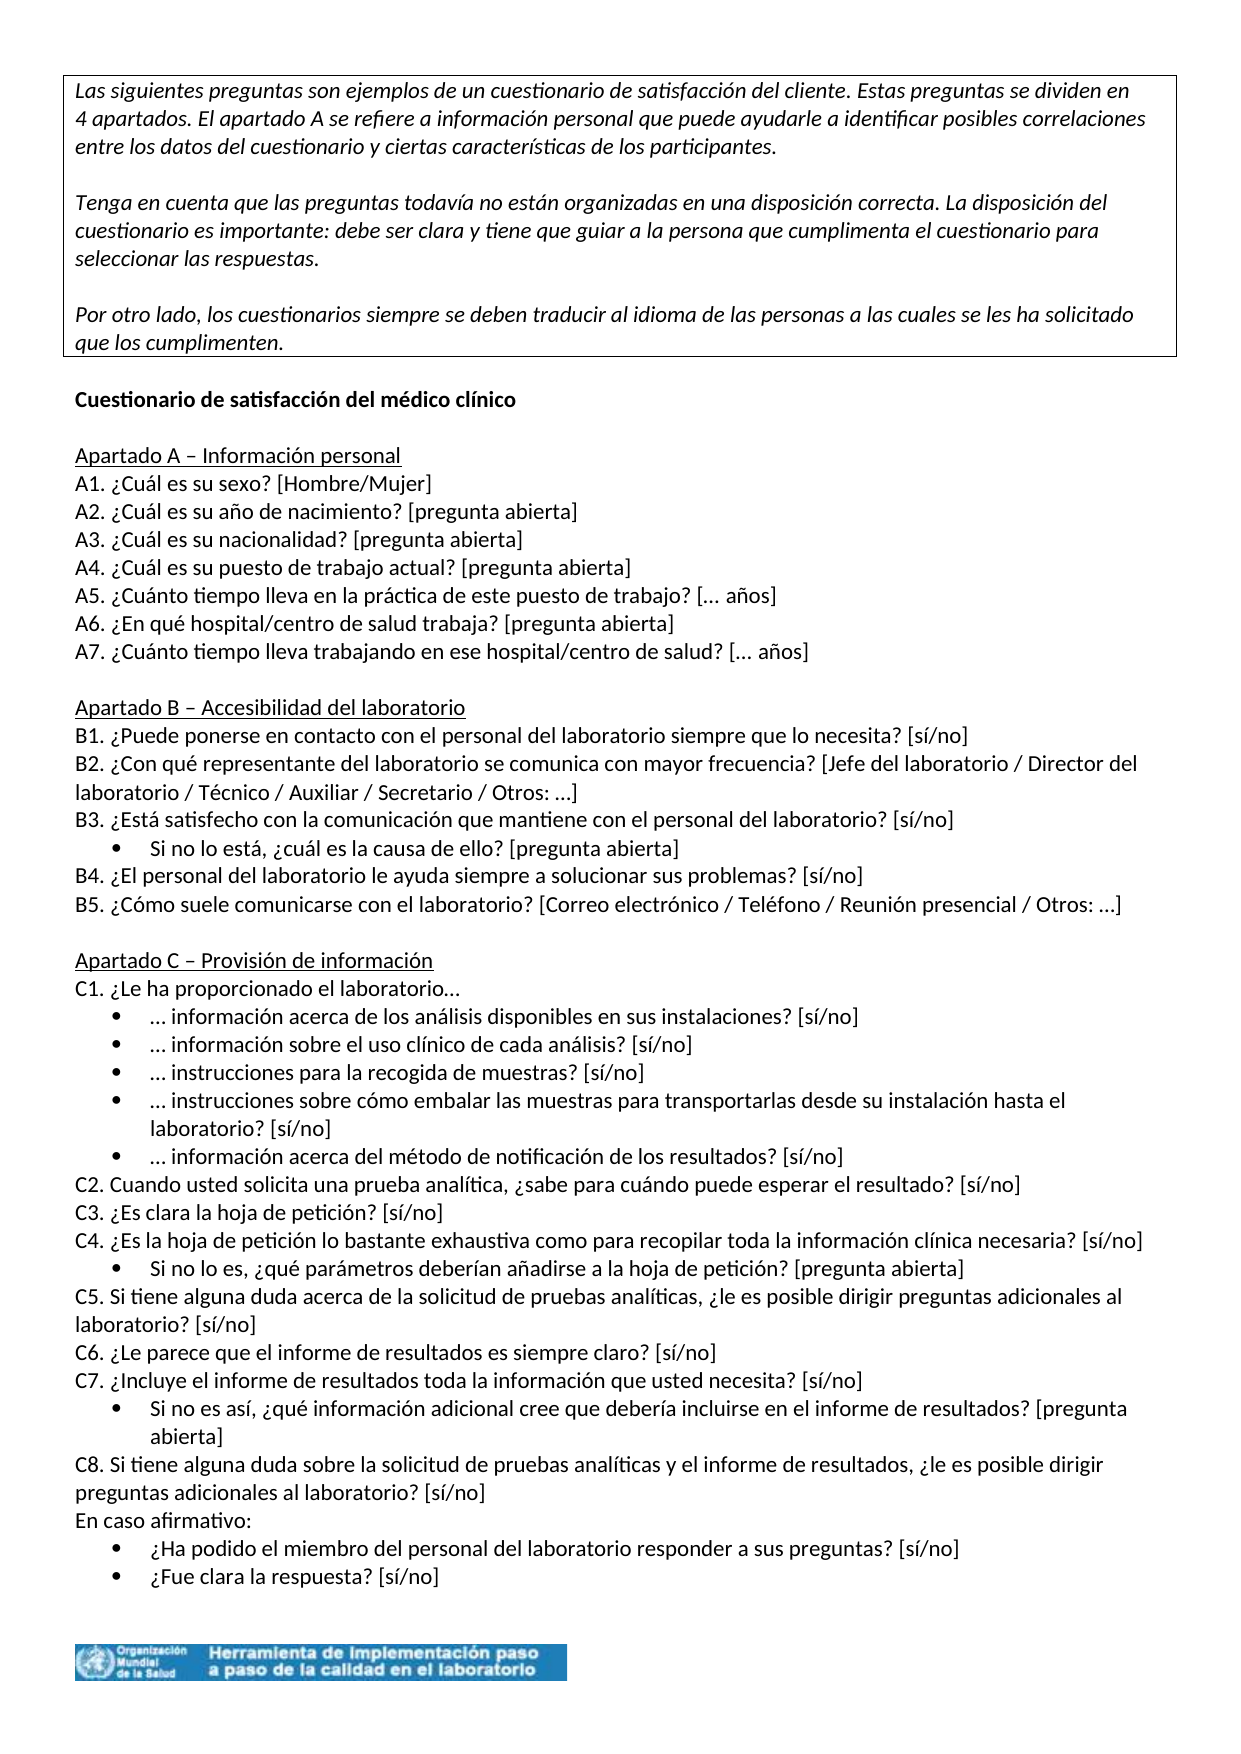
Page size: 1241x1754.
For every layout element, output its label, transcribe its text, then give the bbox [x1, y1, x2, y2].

text A6. ¿En qué hospital/centro de salud trabaja? [pregunta abierta] [75, 609, 1165, 637]
text C4. ¿Es la hoja de petición lo bastante exhaustiva como para recopilar toda la información clínica necesaria? [sí/no] [75, 1226, 1165, 1254]
list … información acerca del método de notificación de los resultados? [sí/no] [112, 1142, 1165, 1170]
text C7. ¿Incluye el informe de resultados toda la información que usted necesita? [sí/no] [75, 1366, 1165, 1394]
text A7. ¿Cuánto tiempo lleva trabajando en ese hospital/centro de salud? [… años] [75, 637, 1165, 666]
text B4. ¿El personal del laboratorio le ayuda siempre a solucionar sus problemas? [sí/no] [75, 862, 1165, 890]
list Si no es así, ¿qué información adicional cree que debería incluirse en el informe de resultados? [pregunta abierta] [112, 1394, 1165, 1450]
list Si no lo es, ¿qué parámetros deberían añadirse a la hoja de petición? [pregunta abierta] [112, 1254, 1165, 1282]
text C6. ¿Le parece que el informe de resultados es siempre claro? [sí/no] [75, 1338, 1165, 1366]
text C5. Si tiene alguna duda acerca de la solicitud de pruebas analíticas, ¿le es posible dirigir preguntas adicionales al laboratorio? [sí/no] [75, 1282, 1165, 1338]
text B5. ¿Cómo suele comunicarse con el laboratorio? [Correo electrónico / Teléfono / Reunión presencial / Otros: …] [75, 890, 1165, 918]
text A3. ¿Cuál es su nacionalidad? [pregunta abierta] [75, 525, 1165, 553]
text A4. ¿Cuál es su puesto de trabajo actual? [pregunta abierta] [75, 553, 1165, 581]
text B2. ¿Con qué representante del laboratorio se comunica con mayor frecuencia? [Jefe del laboratorio / Director del laboratorio / Técnico / Auxiliar / Secretario / Otros: …] [75, 749, 1165, 806]
text C1. ¿Le ha proporcionado el laboratorio… [75, 974, 1165, 1002]
text A2. ¿Cuál es su año de nacimiento? [pregunta abierta] [75, 497, 1165, 525]
list … instrucciones sobre cómo embalar las muestras para transportarlas desde su instalación hasta el laboratorio? [sí/no] [112, 1086, 1165, 1142]
text C2. Cuando usted solicita una prueba analítica, ¿sabe para cuándo puede esperar el resultado? [sí/no] [75, 1170, 1165, 1198]
table_header Las siguientes preguntas son ejemplos de un cuestionario de satisfacción del cliente. Estas preguntas se dividen en 4 apartados. El apartado A se refiere a información personal que puede ayudarle a identificar posibles correlaciones entre los datos del cuestionario y ciertas características de los participantes. Tenga en cuenta que las preguntas todavía no están organizadas en una disposición correcta. La disposición del cuestionario es importante: debe ser clara y tiene que guiar a la persona que cumplimenta el cuestionario para seleccionar las respuestas. Por otro lado, los cuestionarios siempre se deben traducir al idioma de las personas a las cuales se les ha solicitado que los cumplimenten. [64, 76, 1176, 356]
list … instrucciones para la recogida de muestras? [sí/no] [112, 1058, 1165, 1086]
list … información sobre el uso clínico de cada análisis? [sí/no] [112, 1030, 1165, 1058]
text En caso afirmativo: [75, 1506, 1165, 1534]
text A1. ¿Cuál es su sexo? [Hombre/Mujer] [75, 469, 1165, 497]
text A5. ¿Cuánto tiempo lleva en la práctica de este puesto de trabajo? [… años] [75, 581, 1165, 609]
text B3. ¿Está satisfecho con la comunicación que mantiene con el personal del laboratorio? [sí/no] [75, 806, 1165, 834]
text Apartado A – Información personal [75, 441, 1165, 469]
text Cuestionario de satisfacción del médico clínico [75, 385, 1165, 413]
text Apartado C – Provisión de información [75, 946, 1165, 974]
text C8. Si tiene alguna duda sobre la solicitud de pruebas analíticas y el informe de resultados, ¿le es posible dirigir preguntas adicionales al laboratorio? [sí/no] [75, 1450, 1165, 1506]
picture [75, 1644, 568, 1681]
list ¿Ha podido el miembro del personal del laboratorio responder a sus preguntas? [sí/no] [112, 1534, 1165, 1562]
text C3. ¿Es clara la hoja de petición? [sí/no] [75, 1198, 1165, 1226]
text Apartado B – Accesibilidad del laboratorio [75, 693, 1165, 722]
list ¿Fue clara la respuesta? [sí/no] [112, 1562, 1165, 1590]
list Si no lo está, ¿cuál es la causa de ello? [pregunta abierta] [112, 834, 1165, 862]
list … información acerca de los análisis disponibles en sus instalaciones? [sí/no] [112, 1002, 1165, 1030]
text B1. ¿Puede ponerse en contacto con el personal del laboratorio siempre que lo necesita? [sí/no] [75, 722, 1165, 749]
